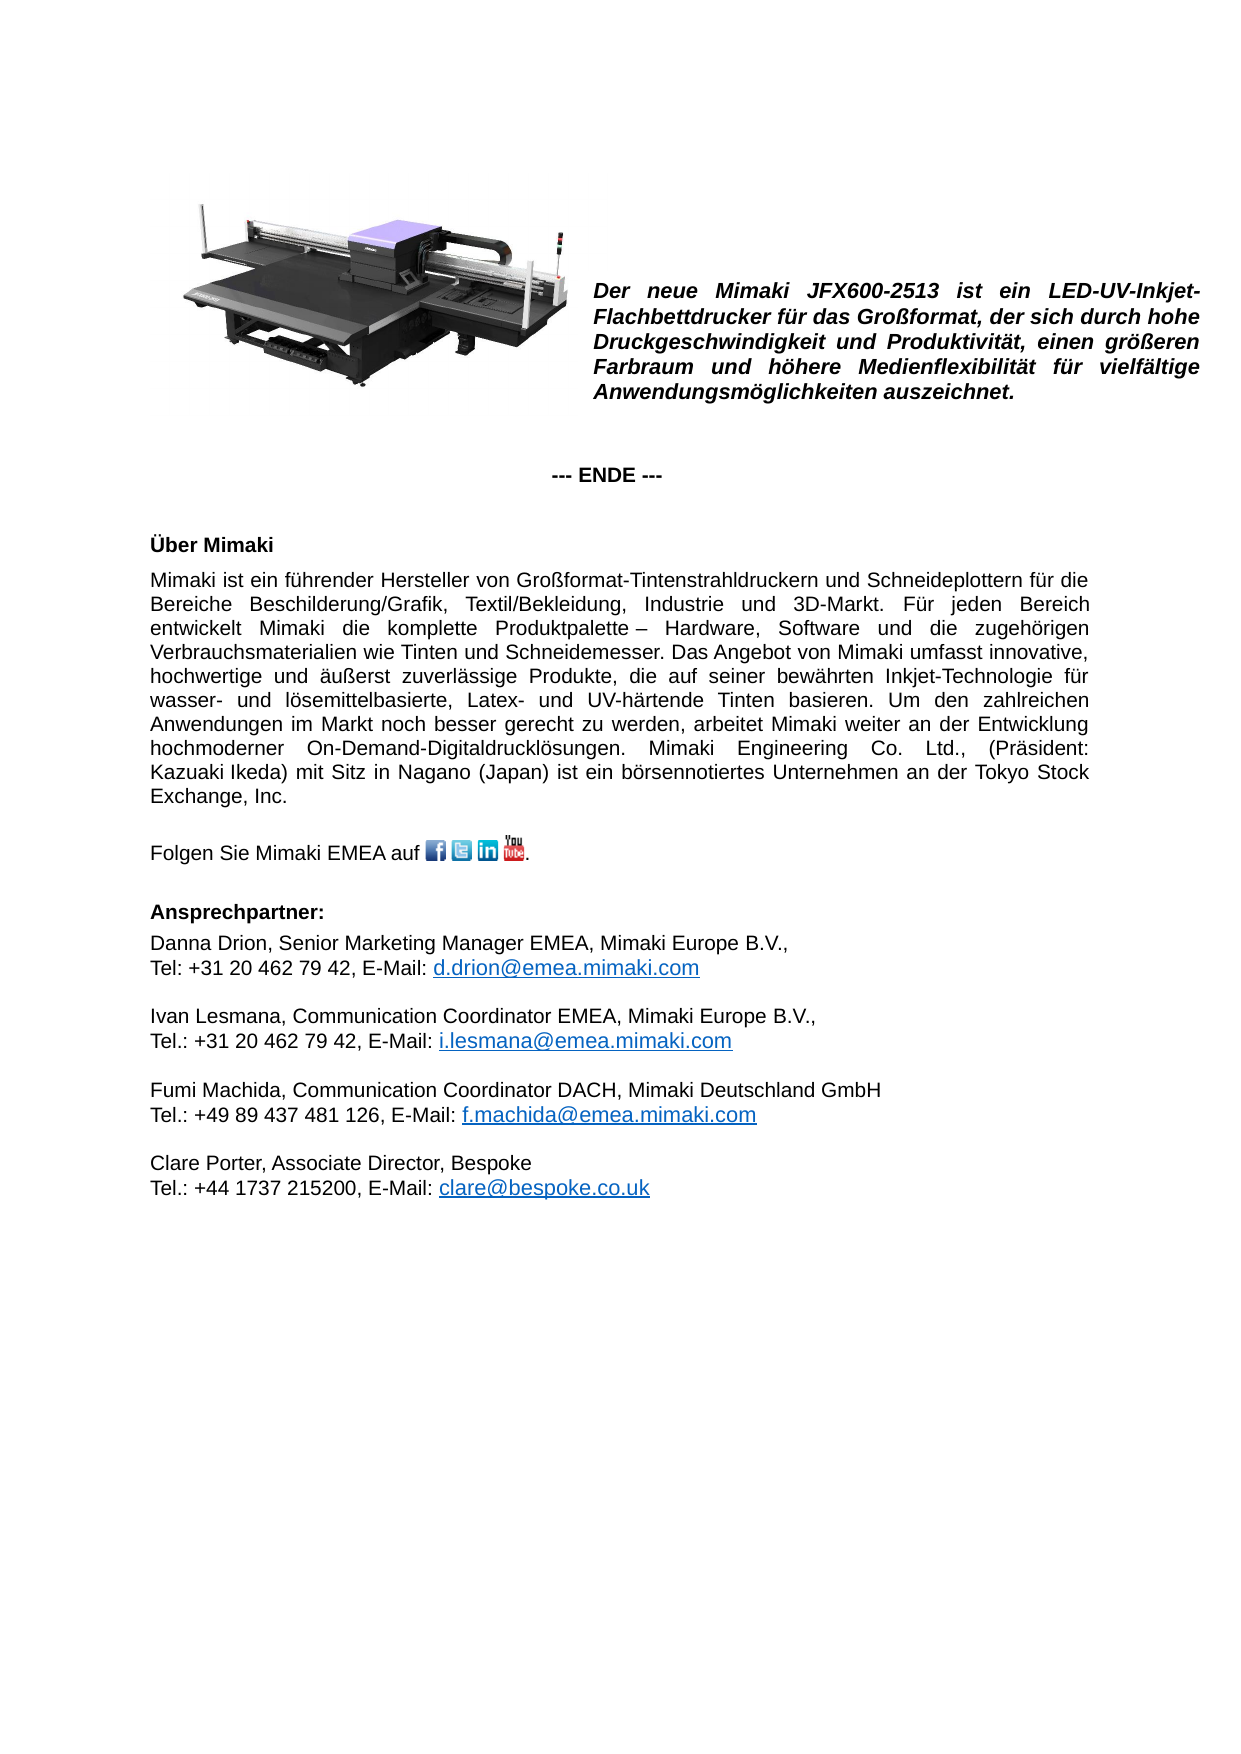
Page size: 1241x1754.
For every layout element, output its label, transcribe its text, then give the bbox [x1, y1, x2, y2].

picture [425, 840, 446, 861]
picture [503, 835, 525, 861]
text Über Mimaki [150, 533, 1064, 557]
text Tel: +31 20 462 79 42, E-Mail: d.drion@emea.mimaki.com [150, 955, 1090, 980]
picture [451, 840, 472, 861]
text Danna Drion, Senior Marketing Manager EMEA, Mimaki Europe B.V., [150, 931, 1090, 955]
text Ansprechpartner: [150, 900, 1064, 924]
text Tel.: +31 20 462 79 42, E-Mail: i.lesmana@emea.mimaki.com [150, 1028, 1090, 1053]
picture [477, 840, 499, 861]
text --- ENDE --- [150, 463, 1064, 487]
text Folgen Sie Mimaki EMEA auf . [150, 835, 1067, 865]
text Tel.: +49 89 437 481 126, E-Mail: f.machida@emea.mimaki.com [150, 1101, 1090, 1127]
text Ivan Lesmana, Communication Coordinator EMEA, Mimaki Europe B.V., [150, 1004, 1090, 1028]
text Tel.: +44 1737 215200, E-Mail: clare@bespoke.co.uk [150, 1174, 1090, 1200]
text Fumi Machida, Communication Coordinator DACH, Mimaki Deutschland GmbH [150, 1077, 1090, 1101]
text Mimaki ist ein führender Hersteller von Großformat-Tintenstrahldruckern und Schneideplottern für die Bereiche Beschilderung/Grafik, Textil/Bekleidung, Industrie und 3D-Markt. Für jeden Bereich entwickelt Mimaki die komplette Produktpalette – Hardware, Software und die zugehörigen Verbrauchsmaterialien wie Tinten und Schneidemesser. Das Angebot von Mimaki umfasst innovative, hochwertige und äußerst zuverlässige Produkte, die auf seiner bewährten Inkjet-Technologie für wasser- und lösemittelbasierte, Latex- und UV-härtende Tinten basieren. Um den zahlreichen Anwendungen im Markt noch besser gerecht zu werden, arbeitet Mimaki weiter an der Entwicklung hochmoderner On-Demand-Digitaldrucklösungen. Mimaki Engineering Co. Ltd., (Präsident: Kazuaki Ikeda) mit Sitz in Nagano (Japan) ist ein börsennotiertes Unternehmen an der Tokyo Stock Exchange, Inc. [150, 568, 1090, 808]
text Clare Porter, Associate Director, Bespoke [150, 1151, 1090, 1174]
picture [150, 173, 608, 416]
